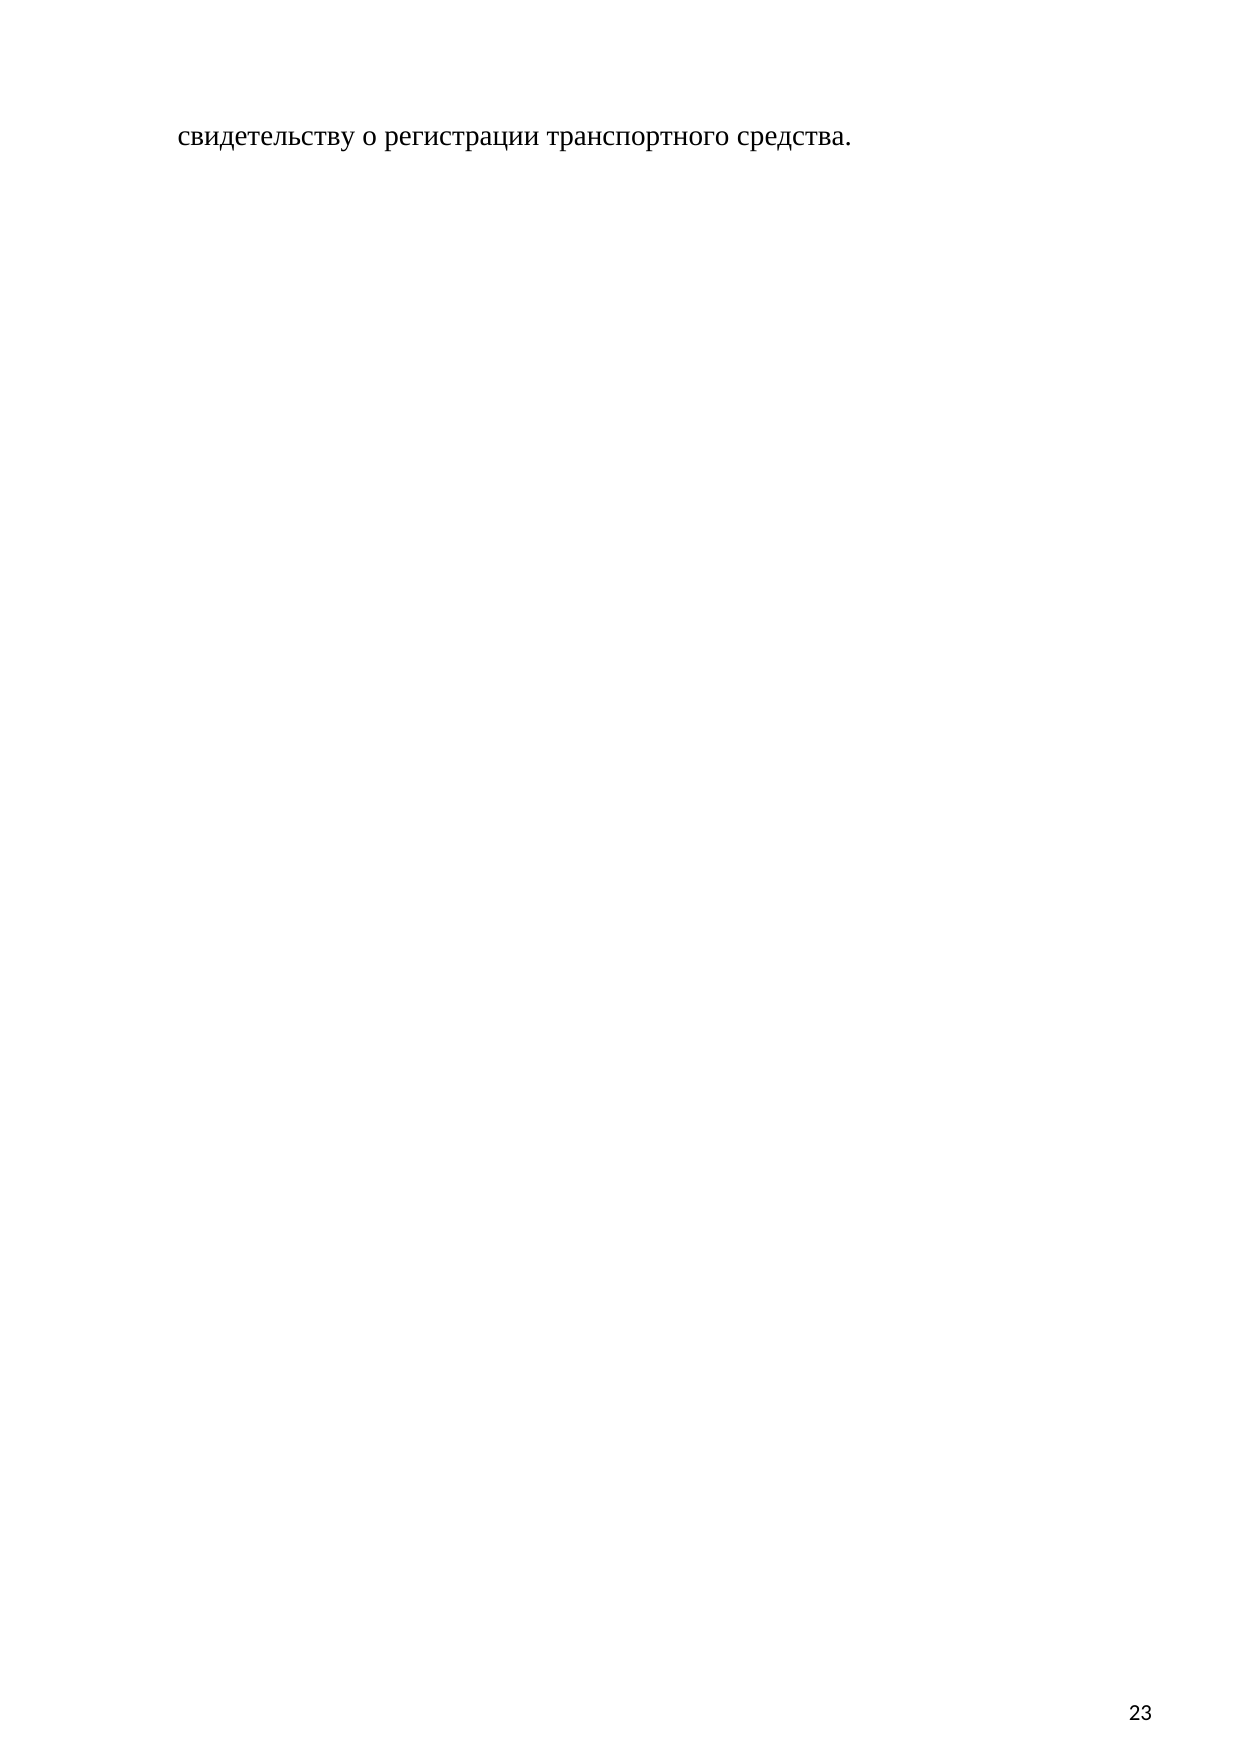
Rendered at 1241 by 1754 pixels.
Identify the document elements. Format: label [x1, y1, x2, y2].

text [177, 118, 1152, 152]
